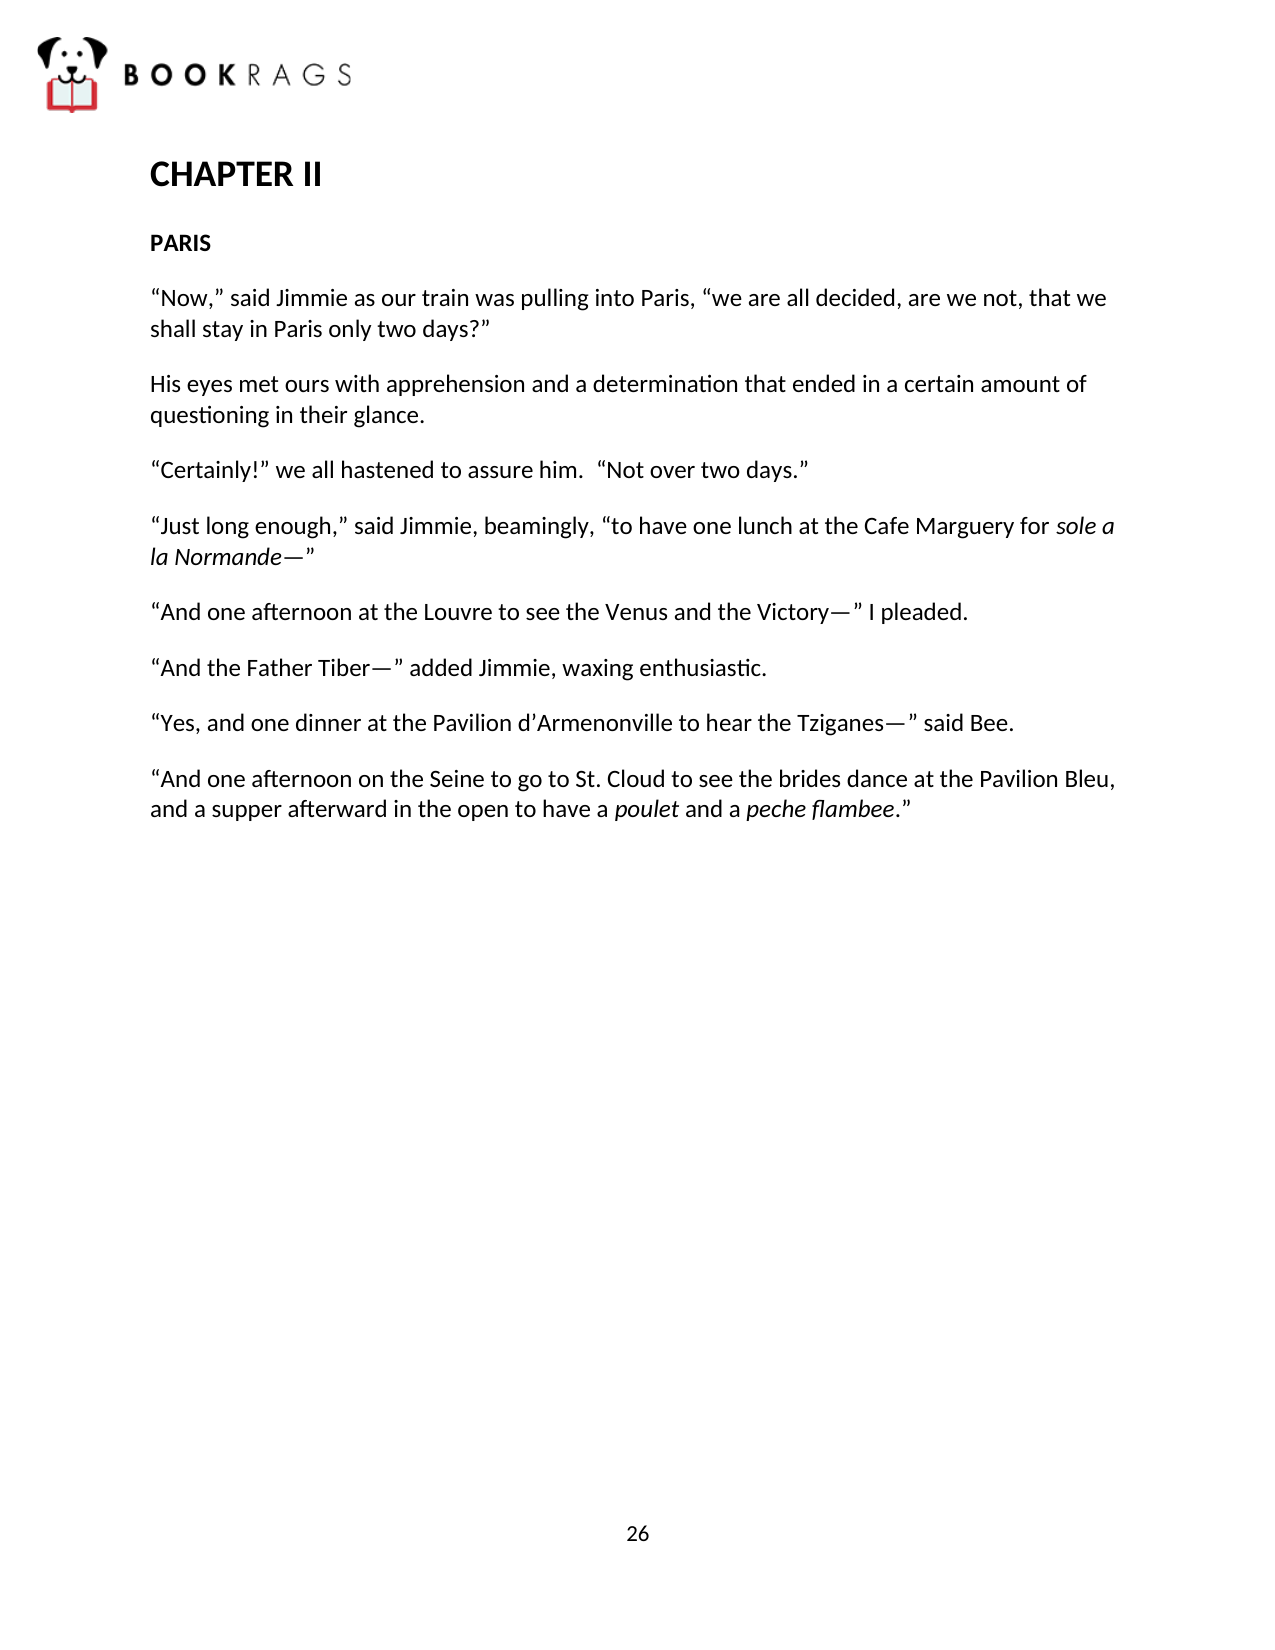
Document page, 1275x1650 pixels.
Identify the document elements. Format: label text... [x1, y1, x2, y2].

picture [37, 37, 351, 113]
text “Certainly!” we all hastened to assure him. “Not over two days.” [150, 454, 1125, 485]
text “And one afternoon on the Seine to go to St. Cloud to see the brides dance at the Pavilion Bleu, and a supper afterward in the open to have a poulet and a peche flambee.” [150, 763, 1125, 824]
text CHAPTER II [150, 150, 1125, 196]
text “Just long enough,” said Jimmie, beamingly, “to have one lunch at the Cafe Marguery for sole a la Normande—­” [150, 510, 1125, 571]
text PARIS [150, 227, 1125, 257]
text “And the Father Tiber—­” added Jimmie, waxing enthusiastic. [150, 652, 1125, 682]
text “And one afternoon at the Louvre to see the Venus and the Victory—­” I pleaded. [150, 596, 1125, 627]
text “Now,” said Jimmie as our train was pulling into Paris, “we are all decided, are we not, that we shall stay in Paris only two days?” [150, 282, 1125, 343]
text His eyes met ours with apprehension and a determination that ended in a certain amount of questioning in their glance. [150, 368, 1125, 429]
text “Yes, and one dinner at the Pavilion d’Armenonville to hear the Tziganes—­” said Bee. [150, 707, 1125, 738]
